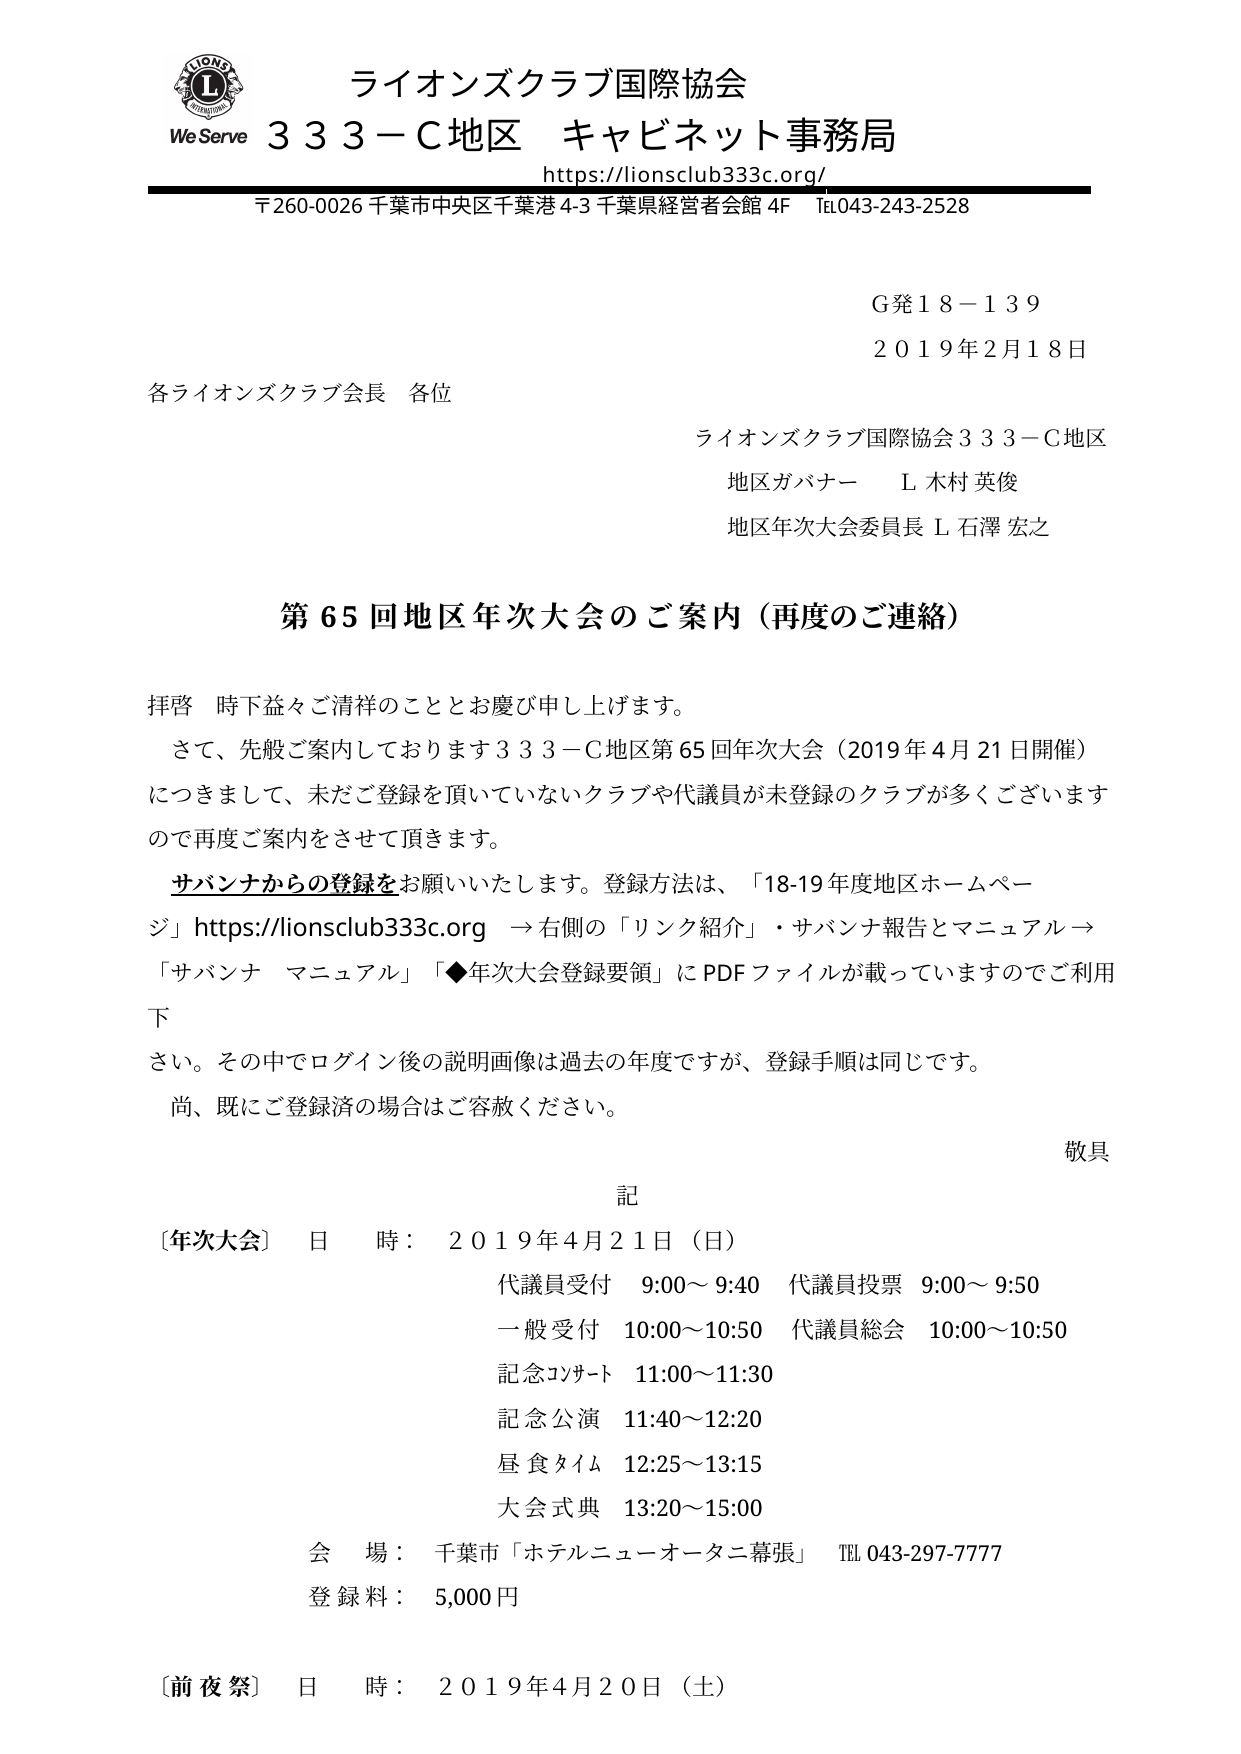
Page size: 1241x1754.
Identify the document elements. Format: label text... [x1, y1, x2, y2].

text ので再度ご案内をさせて頂きます。 [148, 816, 1137, 860]
text サバンナからの登録をお願いいたします。登録方法は、「18-19年度地区ホームページ」https://lionsclub333c.org → 右側の「リンク紹介」・サバンナ報告とマニュアル →「サバンナ マニュアル」「◆年次大会登録要領」にPDFファイルが載っていますのでご利用下 [148, 860, 1137, 1039]
text ライオンズクラブ国際協会３３３－Ｃ地区 [581, 414, 1107, 459]
text 登 録 料： 5,000円 [148, 1574, 1107, 1618]
text さい。その中でログイン後の説明画像は過去の年度ですが、登録手順は同じです。 [148, 1039, 1122, 1083]
text 記念ｺﾝｻｰﾄ 11:00～11:30 [410, 1351, 1107, 1395]
text ２０１９年２月１８日 [848, 325, 1107, 370]
text 昼食ﾀｲﾑ 12:25～13:15 [410, 1440, 1107, 1484]
picture [162, 53, 254, 145]
text 一般受付 10:00～10:50 代議員総会 10:00～10:50 [410, 1306, 1107, 1351]
text 地区ガバナー Ｌ 木村 英俊 [148, 459, 1107, 504]
text 〔年次大会〕 日 時： ２０１９年４月２１日 （日） [148, 1217, 1107, 1262]
text 拝啓 時下益々ご清祥のこととお慶び申し上げます。 [148, 682, 1107, 727]
text Ｇ発１８－１３９ [760, 281, 1107, 325]
text さて、先般ご案内しております３３３－Ｃ地区第65回年次大会（2019年4月21日開催） [148, 727, 1137, 771]
subtitle 記 [148, 1172, 1107, 1217]
text 代議員受付 9:00～ 9:40 代議員投票 9:00～ 9:50 [410, 1262, 1107, 1306]
text 記念公演 11:40～12:20 [410, 1395, 1107, 1440]
text 大会式典 13:20～15:00 [410, 1484, 1107, 1529]
text 〔前 夜 祭〕 日 時： ２０１９年４月２０日 （土） [148, 1663, 1107, 1707]
text 各ライオンズクラブ会長 各位 [148, 370, 1107, 414]
text 敬具 [148, 1128, 1122, 1172]
text 会 場： 千葉市「ホテルニューオータニ幕張」 ℡ 043-297-7777 [148, 1529, 1107, 1574]
text 地区年次大会委員長 Ｌ 石澤 宏之 [148, 504, 1107, 548]
text につきまして、未だご登録を頂いていないクラブや代議員が未登録のクラブが多くございます [148, 771, 1137, 816]
text 尚、既にご登録済の場合はご容赦ください。 [148, 1083, 1122, 1128]
text 第65回地区年次大会のご案内（再度のご連絡） [148, 593, 1107, 637]
